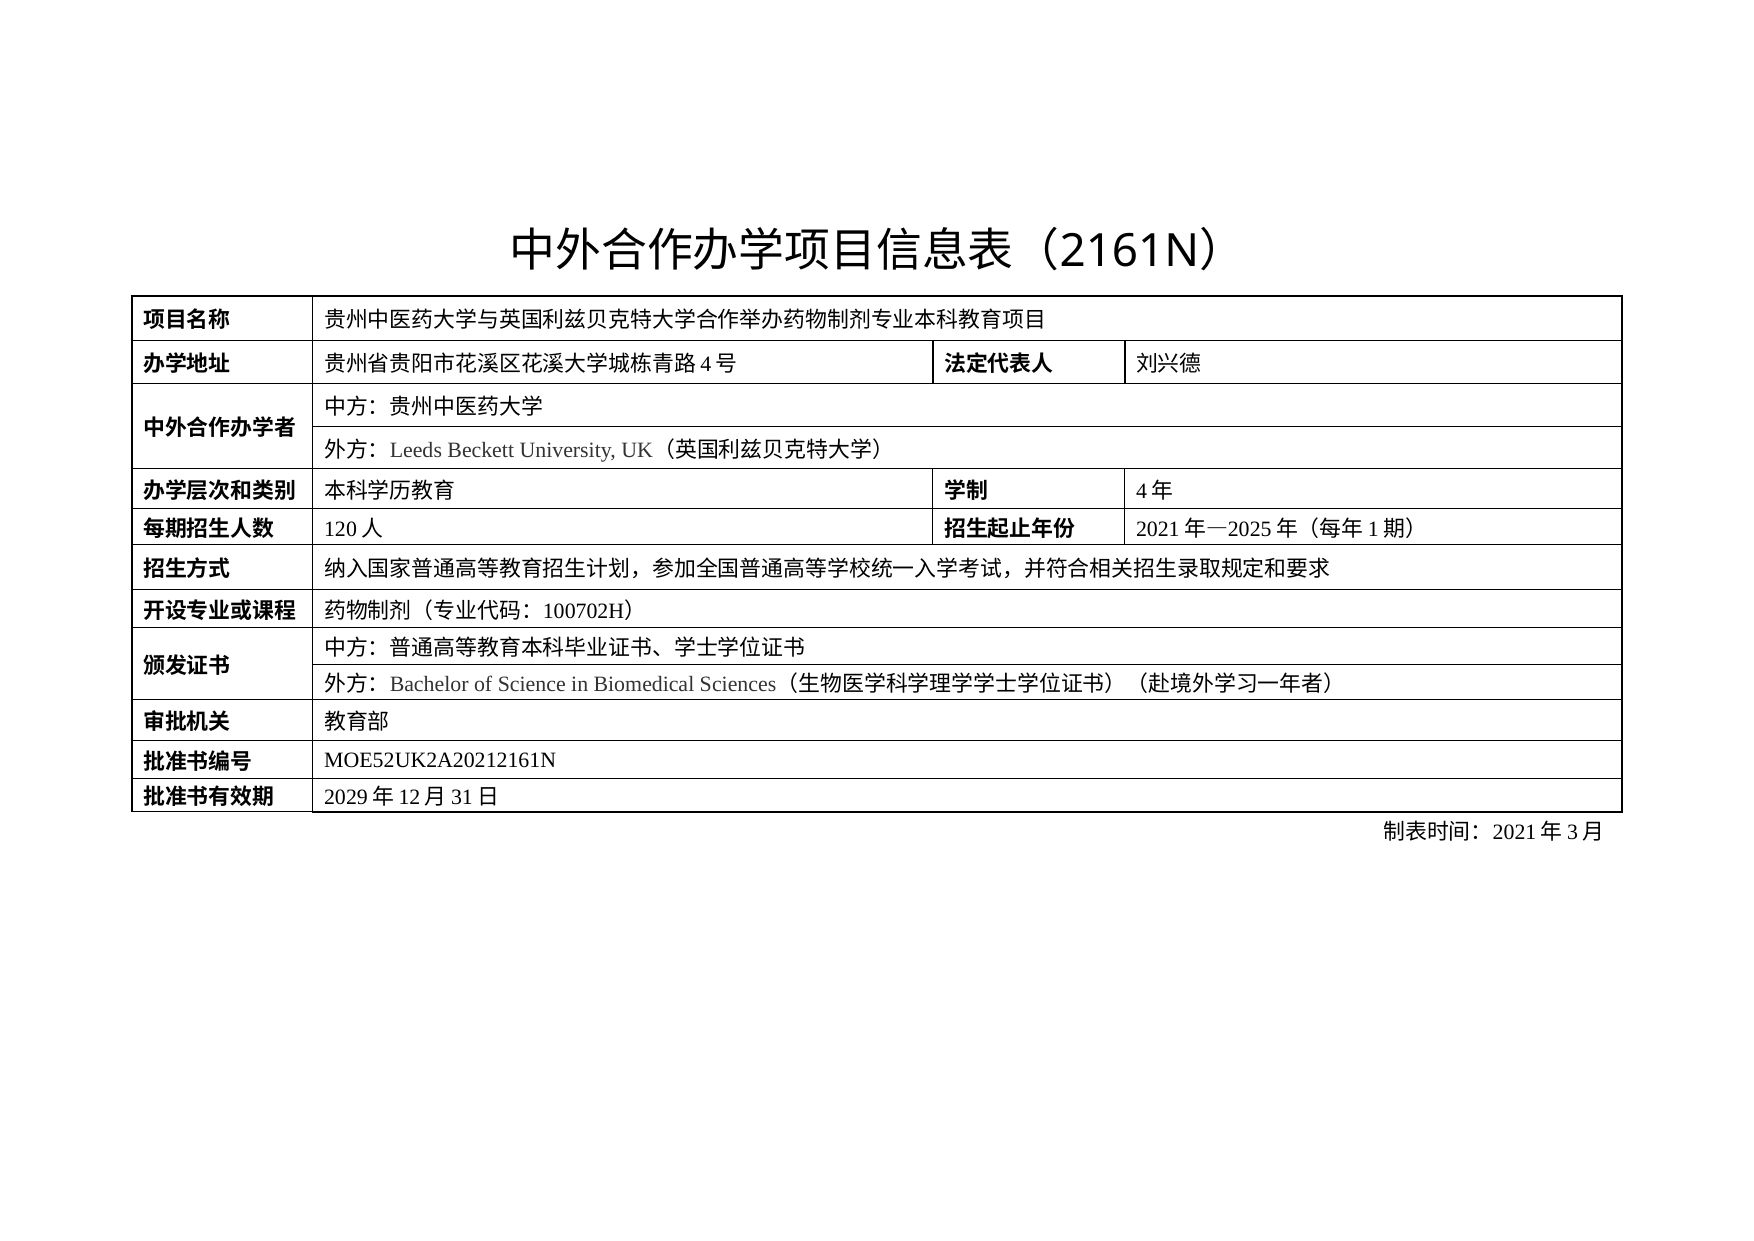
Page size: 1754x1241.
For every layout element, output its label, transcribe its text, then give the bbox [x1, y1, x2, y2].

table_cell 2029年12月31日 [313, 779, 1621, 811]
table_cell 教育部 [313, 700, 1621, 740]
table_cell 本科学历教育 [313, 469, 932, 508]
table_cell 招生方式 [133, 545, 312, 589]
table_header 贵州中医药大学与英国利兹贝克特大学合作举办药物制剂专业本科教育项目 [313, 297, 1621, 339]
table_cell 办学地址 [133, 341, 312, 383]
table_cell 120人 [313, 509, 932, 544]
text 制表时间：2021年3月 [150, 813, 1604, 846]
table_cell 中外合作办学者 [133, 384, 312, 468]
table_cell 批准书有效期 [133, 779, 312, 811]
table_cell 纳入国家普通高等教育招生计划，参加全国普通高等学校统一入学考试，并符合相关招生录取规定和要求 [313, 545, 1621, 589]
table_cell 中方：普通高等教育本科毕业证书、学士学位证书 [313, 628, 1621, 663]
text 中外合作办学项目信息表（2161N） [150, 198, 1604, 295]
table_cell 每期招生人数 [133, 509, 312, 544]
table_cell 中方：贵州中医药大学 [313, 384, 1621, 426]
table_cell 2021年—2025年（每年1期） [1125, 509, 1621, 544]
table_cell 4年 [1125, 469, 1621, 508]
table_cell 贵州省贵阳市花溪区花溪大学城栋青路4号 [313, 341, 932, 383]
table_cell MOE52UK2A20212161N [313, 741, 1621, 778]
table_cell 刘兴德 [1126, 341, 1621, 383]
table_cell 学制 [933, 469, 1124, 508]
table_cell 外方：Leeds Beckett University, UK（英国利兹贝克特大学） [313, 427, 1621, 468]
table_cell 颁发证书 [133, 628, 312, 699]
table_cell 审批机关 [133, 700, 312, 740]
table_cell 开设专业或课程 [133, 590, 312, 627]
table_cell 法定代表人 [934, 341, 1124, 383]
table_cell 招生起止年份 [933, 509, 1124, 544]
table_header 项目名称 [133, 297, 312, 339]
table_cell 药物制剂（专业代码：100702H） [313, 590, 1621, 627]
table_cell 外方：Bachelor of Science in Biomedical Sciences（生物医学科学理学学士学位证书）（赴境外学习一年者） [313, 665, 1621, 699]
table_cell 办学层次和类别 [133, 469, 312, 508]
table_cell 批准书编号 [133, 741, 312, 778]
